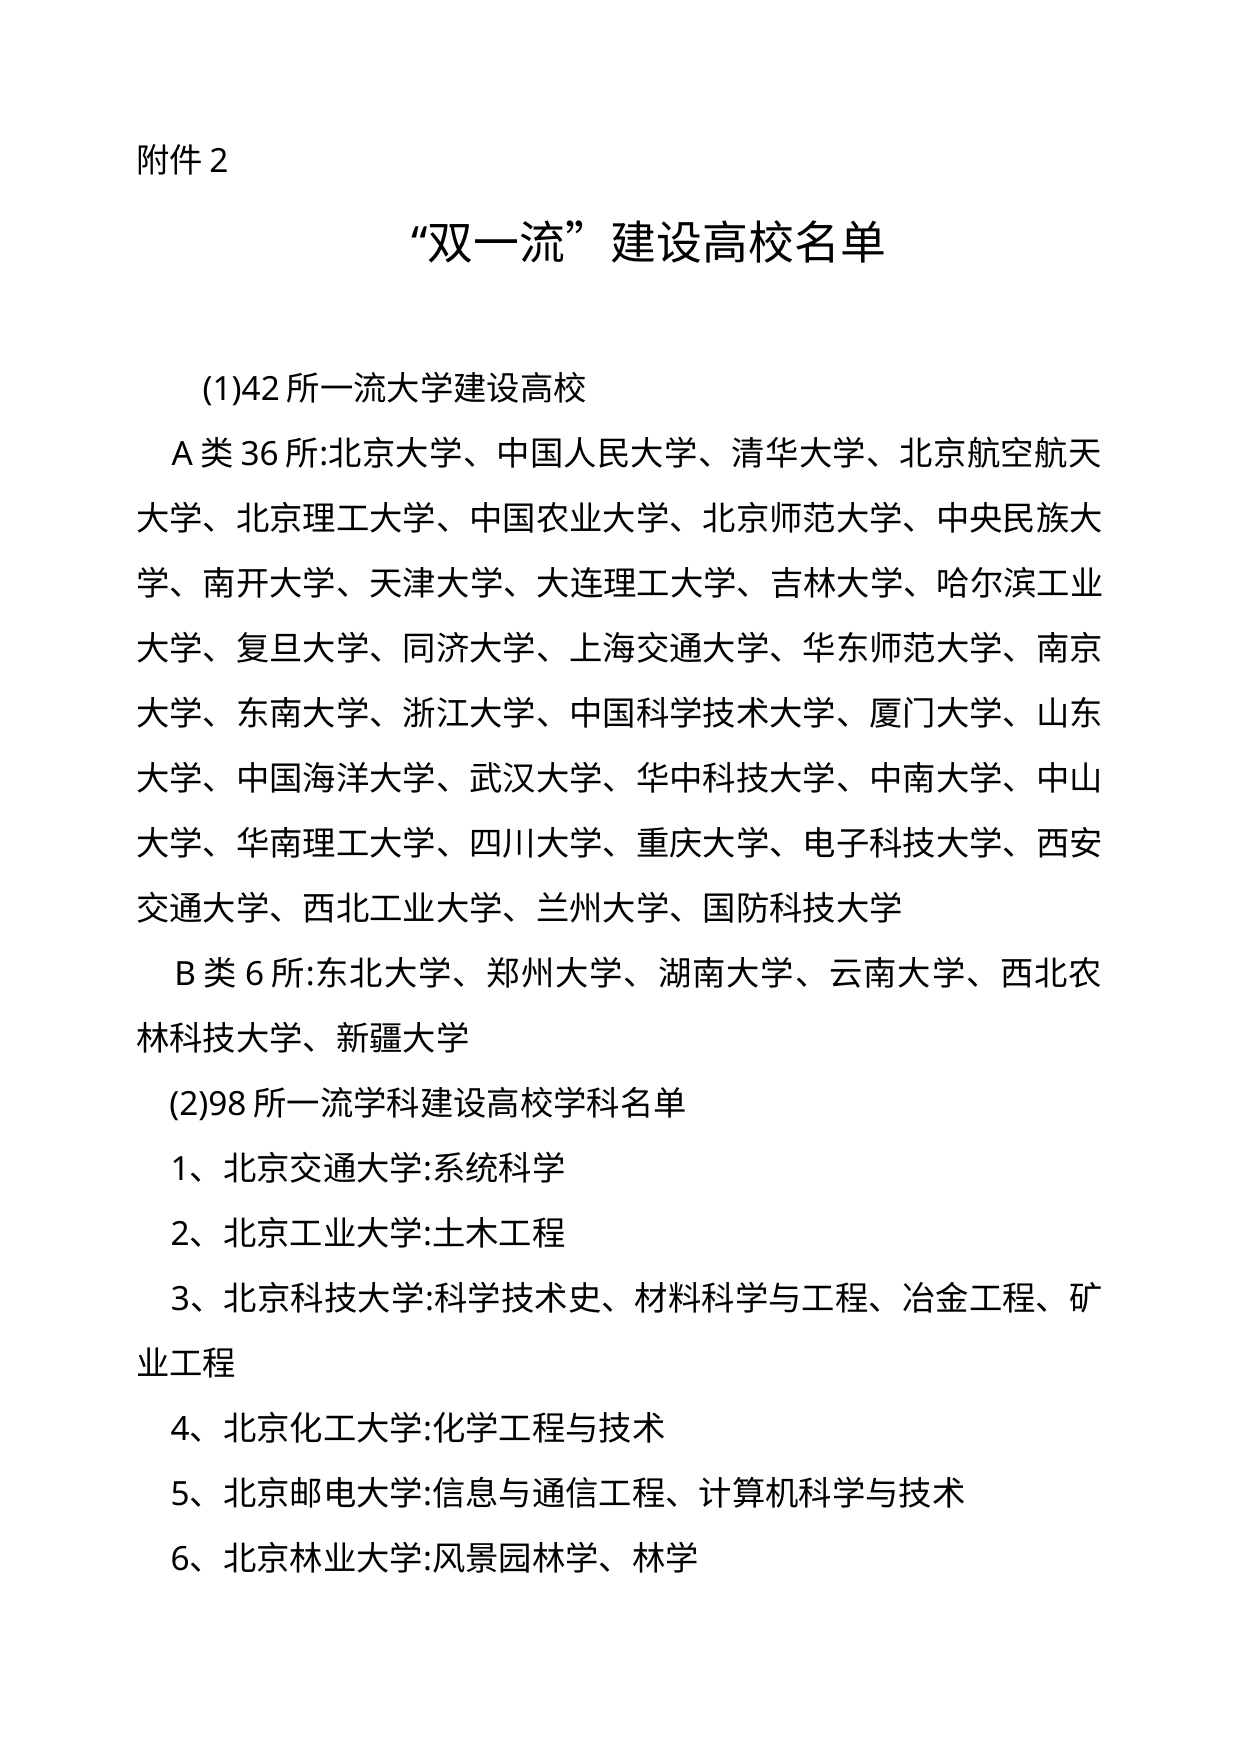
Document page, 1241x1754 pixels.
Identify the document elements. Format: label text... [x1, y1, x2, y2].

text “双一流”建设高校名单 [136, 191, 1104, 288]
text A类36所:北京大学、中国人民大学、清华大学、北京航空航天大学、北京理工大学、中国农业大学、北京师范大学、中央民族大学、南开大学、天津大学、大连理工大学、吉林大学、哈尔滨工业大学、复旦大学、同济大学、上海交通大学、华东师范大学、南京大学、东南大学、浙江大学、中国科学技术大学、厦门大学、山东大学、中国海洋大学、武汉大学、华中科技大学、中南大学、中山大学、华南理工大学、四川大学、重庆大学、电子科技大学、西安交通大学、西北工业大学、兰州大学、国防科技大学 [136, 418, 1104, 938]
text 5、北京邮电大学:信息与通信工程、计算机科学与技术 [136, 1458, 1104, 1523]
text 2、北京工业大学:土木工程 [136, 1198, 1104, 1263]
text (1)42所一流大学建设高校 [136, 353, 1104, 418]
text 3、北京科技大学:科学技术史、材料科学与工程、冶金工程、矿业工程 [136, 1263, 1104, 1393]
text 6、北京林业大学:风景园林学、林学 [136, 1523, 1104, 1588]
text (2)98所一流学科建设高校学科名单 [136, 1068, 1104, 1133]
text 4、北京化工大学:化学工程与技术 [136, 1393, 1104, 1458]
text 附件2 [136, 126, 1104, 191]
text B类6所:东北大学、郑州大学、湖南大学、云南大学、西北农林科技大学、新疆大学 [136, 938, 1104, 1068]
text 1、北京交通大学:系统科学 [136, 1133, 1104, 1198]
